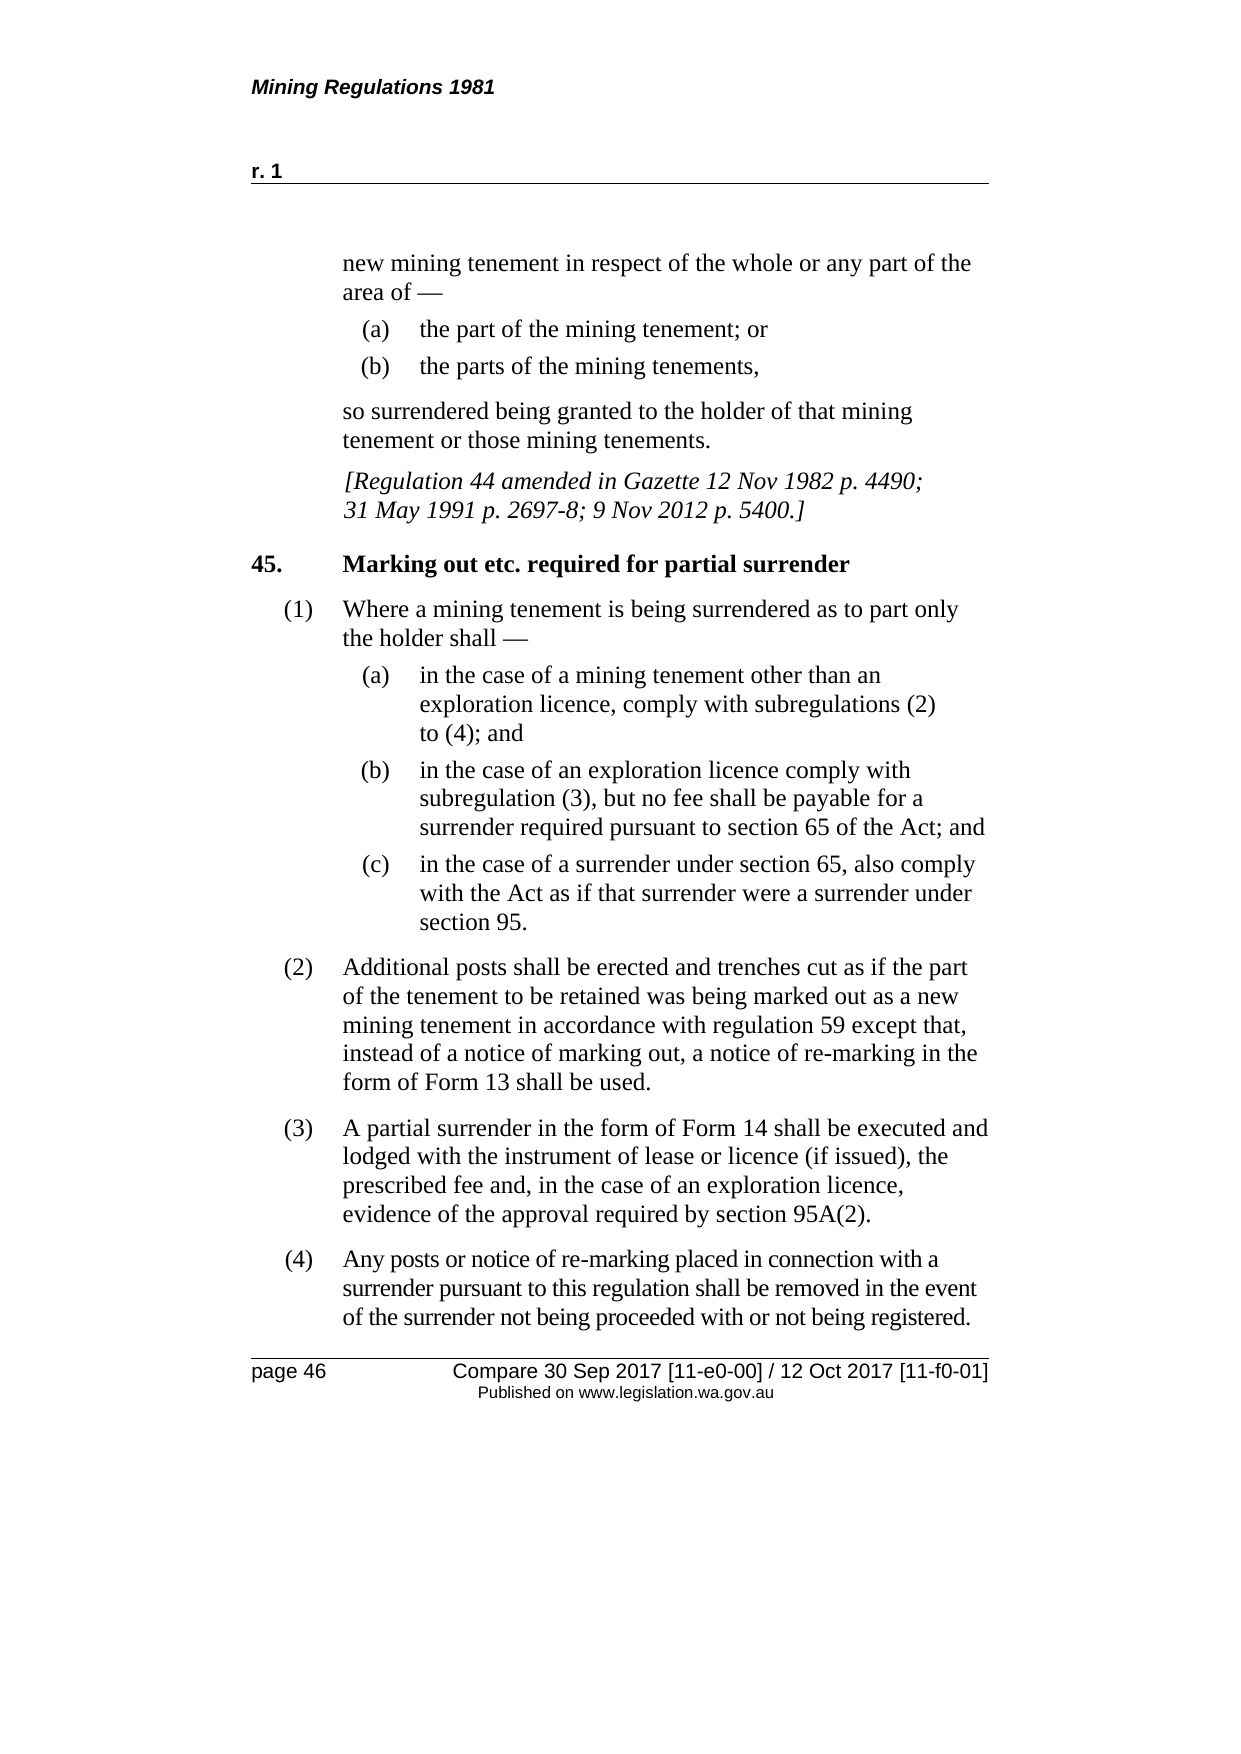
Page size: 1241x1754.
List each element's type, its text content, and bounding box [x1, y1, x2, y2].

text (a) in the case of a mining tenement other than an exploration licence, comply with subregulations (2) to (4); and [251, 660, 989, 746]
text (b) in the case of an exploration licence comply with subregulation (3), but no fee shall be payable for a surrender required pursuant to section 65 of the Act; and [251, 755, 989, 841]
text (1) Where a mining tenement is being surrendered as to part only the holder shall — [251, 594, 989, 652]
text (2) Additional posts shall be erected and trenches cut as if the part of the tenement to be retained was being marked out as a new mining tenement in accordance with regulation 59 except that, instead of a notice of marking out, a notice of re-marking in the form of Form 13 shall be used. [251, 952, 989, 1096]
text so surrendered being granted to the holder of that mining tenement or those mining tenements. [251, 396, 989, 454]
text (3) A partial surrender in the form of Form 14 shall be executed and lodged with the instrument of lease or licence (if issued), the prescribed fee and, in the case of an exploration licence, evidence of the approval required by section 95A(2). [251, 1113, 989, 1228]
subtitle 45. Marking out etc. required for partial surrender [251, 549, 989, 578]
text (4) Any posts or notice of re-marking placed in connection with a surrender pursuant to this regulation shall be removed in the event of the surrender not being proceeded with or not being registered. [251, 1244, 989, 1331]
text [Regulation 44 amended in Gazette 12 Nov 1982 p. 4490; 31 May 1991 p. 2697-8; 9 Nov 2012 p. 5400.] [251, 466, 989, 524]
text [251, 248, 989, 306]
text (c) in the case of a surrender under section 65, also comply with the Act as if that surrender were a surrender under section 95. [251, 849, 989, 936]
text (b) the parts of the mining tenements, [251, 351, 989, 380]
text (a) the part of the mining tenement; or [251, 314, 989, 343]
